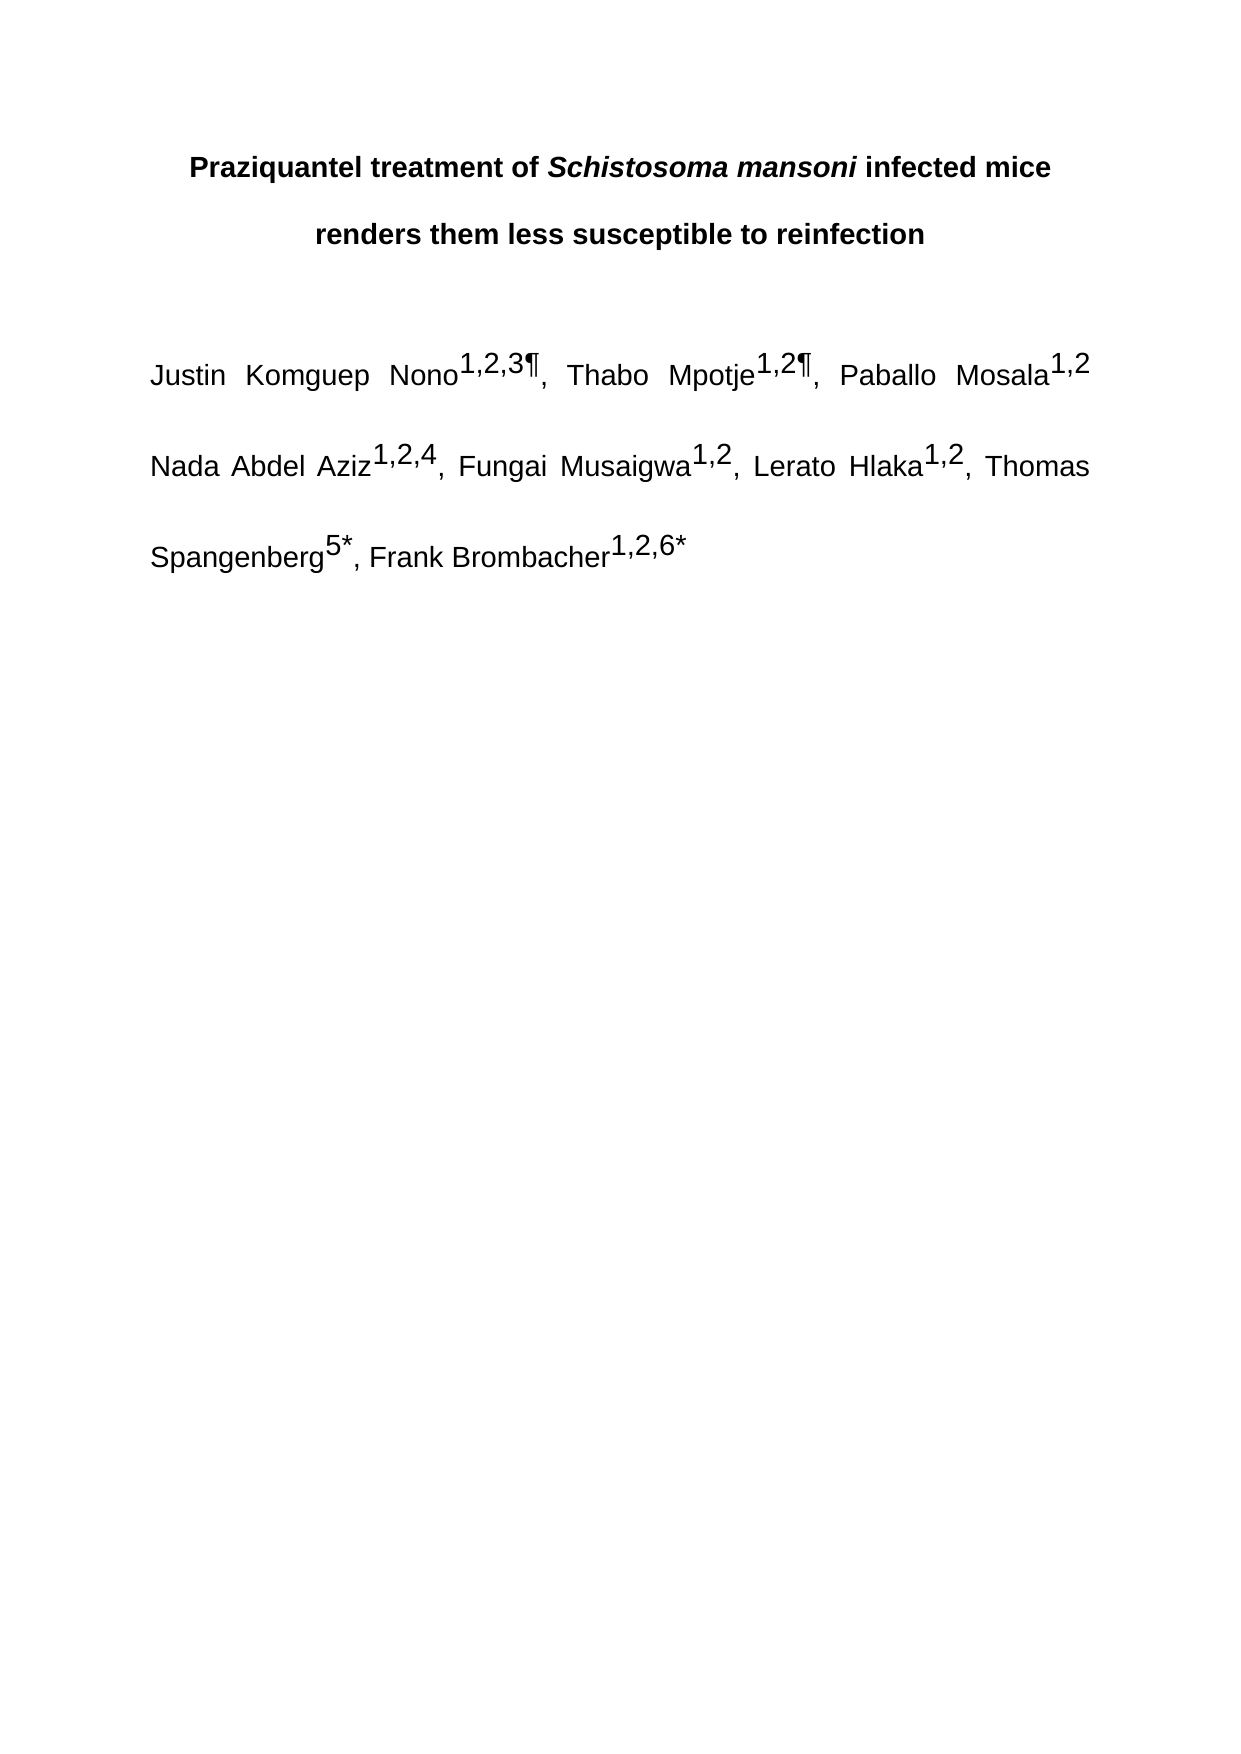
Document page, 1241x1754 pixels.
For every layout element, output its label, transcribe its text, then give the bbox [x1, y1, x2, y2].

text Praziquantel treatment of Schistosoma mansoni infected mice renders them less susceptible to reinfection [150, 150, 1090, 251]
text Justin Komguep Nono1,2,3¶, Thabo Mpotje1,2¶, Paballo Mosala1,2 Nada Abdel Aziz1,2,4, Fungai Musaigwa1,2, Lerato Hlaka1,2, Thomas Spangenberg5*, Frank Brombacher1,2,6* [150, 346, 1090, 574]
